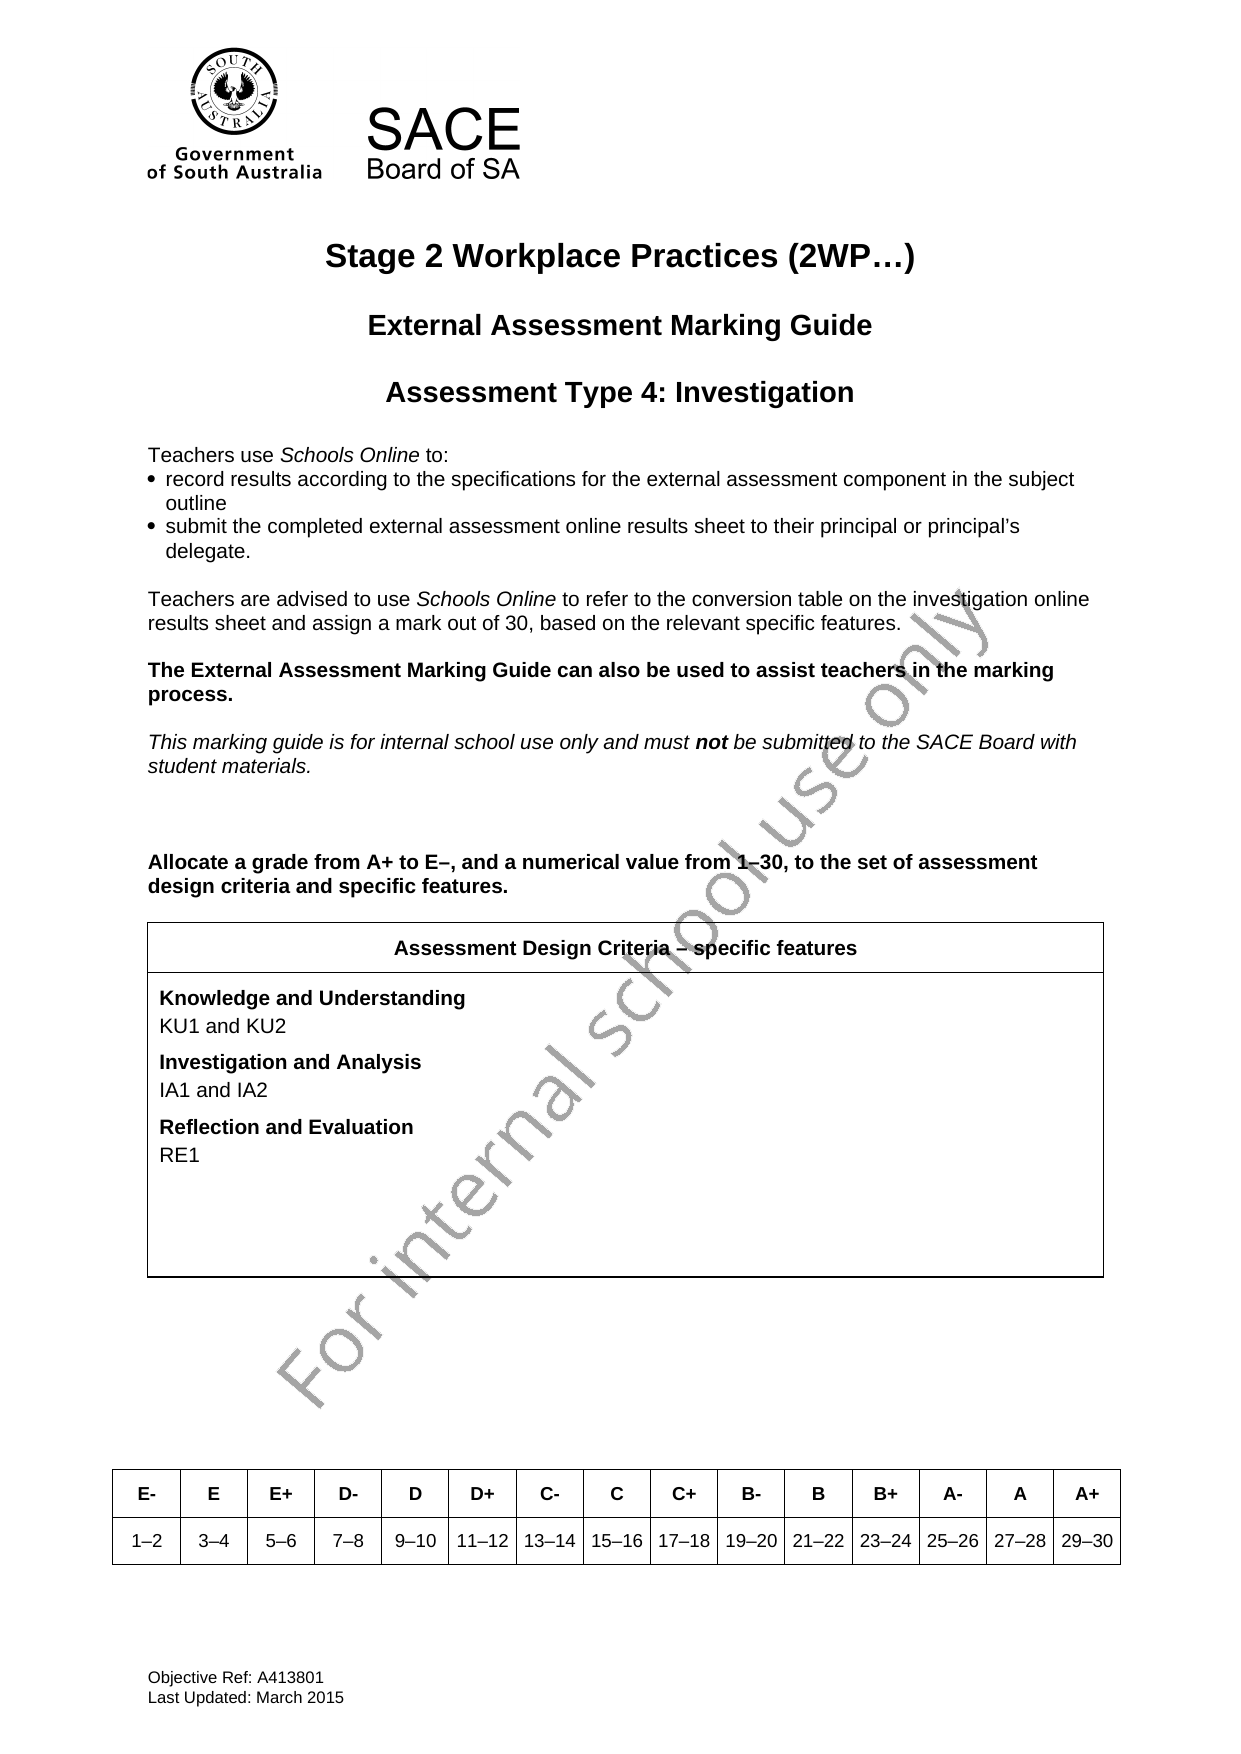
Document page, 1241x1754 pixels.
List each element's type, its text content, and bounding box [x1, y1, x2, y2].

table_cell 11–12 [449, 1518, 516, 1564]
text Allocate a grade from A+ to E–, and a numerical value from 1–30, to the set of assessment design criteria and specific features. [148, 850, 1092, 898]
table_header D+ [449, 1470, 516, 1517]
table_header A- [920, 1470, 986, 1517]
text Stage 2 Workplace Practices (2WP…) [148, 236, 1092, 275]
text Teachers use Schools Online to: [148, 442, 1092, 466]
table_cell 1–2 [113, 1518, 180, 1564]
table_header A [987, 1470, 1053, 1517]
table_header C+ [651, 1470, 717, 1517]
table_cell 25–26 [920, 1518, 986, 1564]
text Assessment Type 4: Investigation [148, 375, 1092, 409]
table_cell 13–14 [517, 1518, 583, 1564]
table_header B- [718, 1470, 784, 1517]
table_header Assessment Design Criteria – specific features [148, 923, 1103, 972]
table_cell 21–22 [785, 1518, 852, 1564]
table_cell 3–4 [181, 1518, 247, 1564]
table_header B+ [853, 1470, 919, 1517]
table_header A+ [1054, 1470, 1120, 1517]
table_header D- [315, 1470, 381, 1517]
table_cell 9–10 [382, 1518, 448, 1564]
table_cell 5–6 [248, 1518, 314, 1564]
table_header E+ [248, 1470, 314, 1517]
table_cell 7–8 [315, 1518, 381, 1564]
table_header D [382, 1470, 448, 1517]
table_cell 17–18 [651, 1518, 717, 1564]
text This marking guide is for internal school use only and must not be submitted to the SACE Board with student materials. [148, 730, 1092, 778]
table_cell Knowledge and Understanding KU1 and KU2 Investigation and Analysis IA1 and IA2 Reflection and Evaluation RE1 [148, 973, 1103, 1276]
text External Assessment Marking Guide [148, 308, 1092, 342]
table_header C- [517, 1470, 583, 1517]
table_header E- [113, 1470, 180, 1517]
table_cell 27–28 [987, 1518, 1053, 1564]
text submit the completed external assessment online results sheet to their principal or principal’s delegate. [148, 514, 1092, 562]
table_cell 15–16 [584, 1518, 650, 1564]
picture [147, 47, 520, 179]
table_header E [181, 1470, 247, 1517]
text The External Assessment Marking Guide can also be used to assist teachers in the marking process. [148, 658, 1092, 706]
table_cell 23–24 [853, 1518, 919, 1564]
text Teachers are advised to use Schools Online to refer to the conversion table on the investigation online results sheet and assign a mark out of 30, based on the relevant specific features. [148, 586, 1092, 634]
table_header B [785, 1470, 852, 1517]
table_cell 29–30 [1054, 1518, 1120, 1564]
table_header C [584, 1470, 650, 1517]
text record results according to the specifications for the external assessment component in the subject outline [148, 466, 1092, 514]
table_cell 19–20 [718, 1518, 784, 1564]
